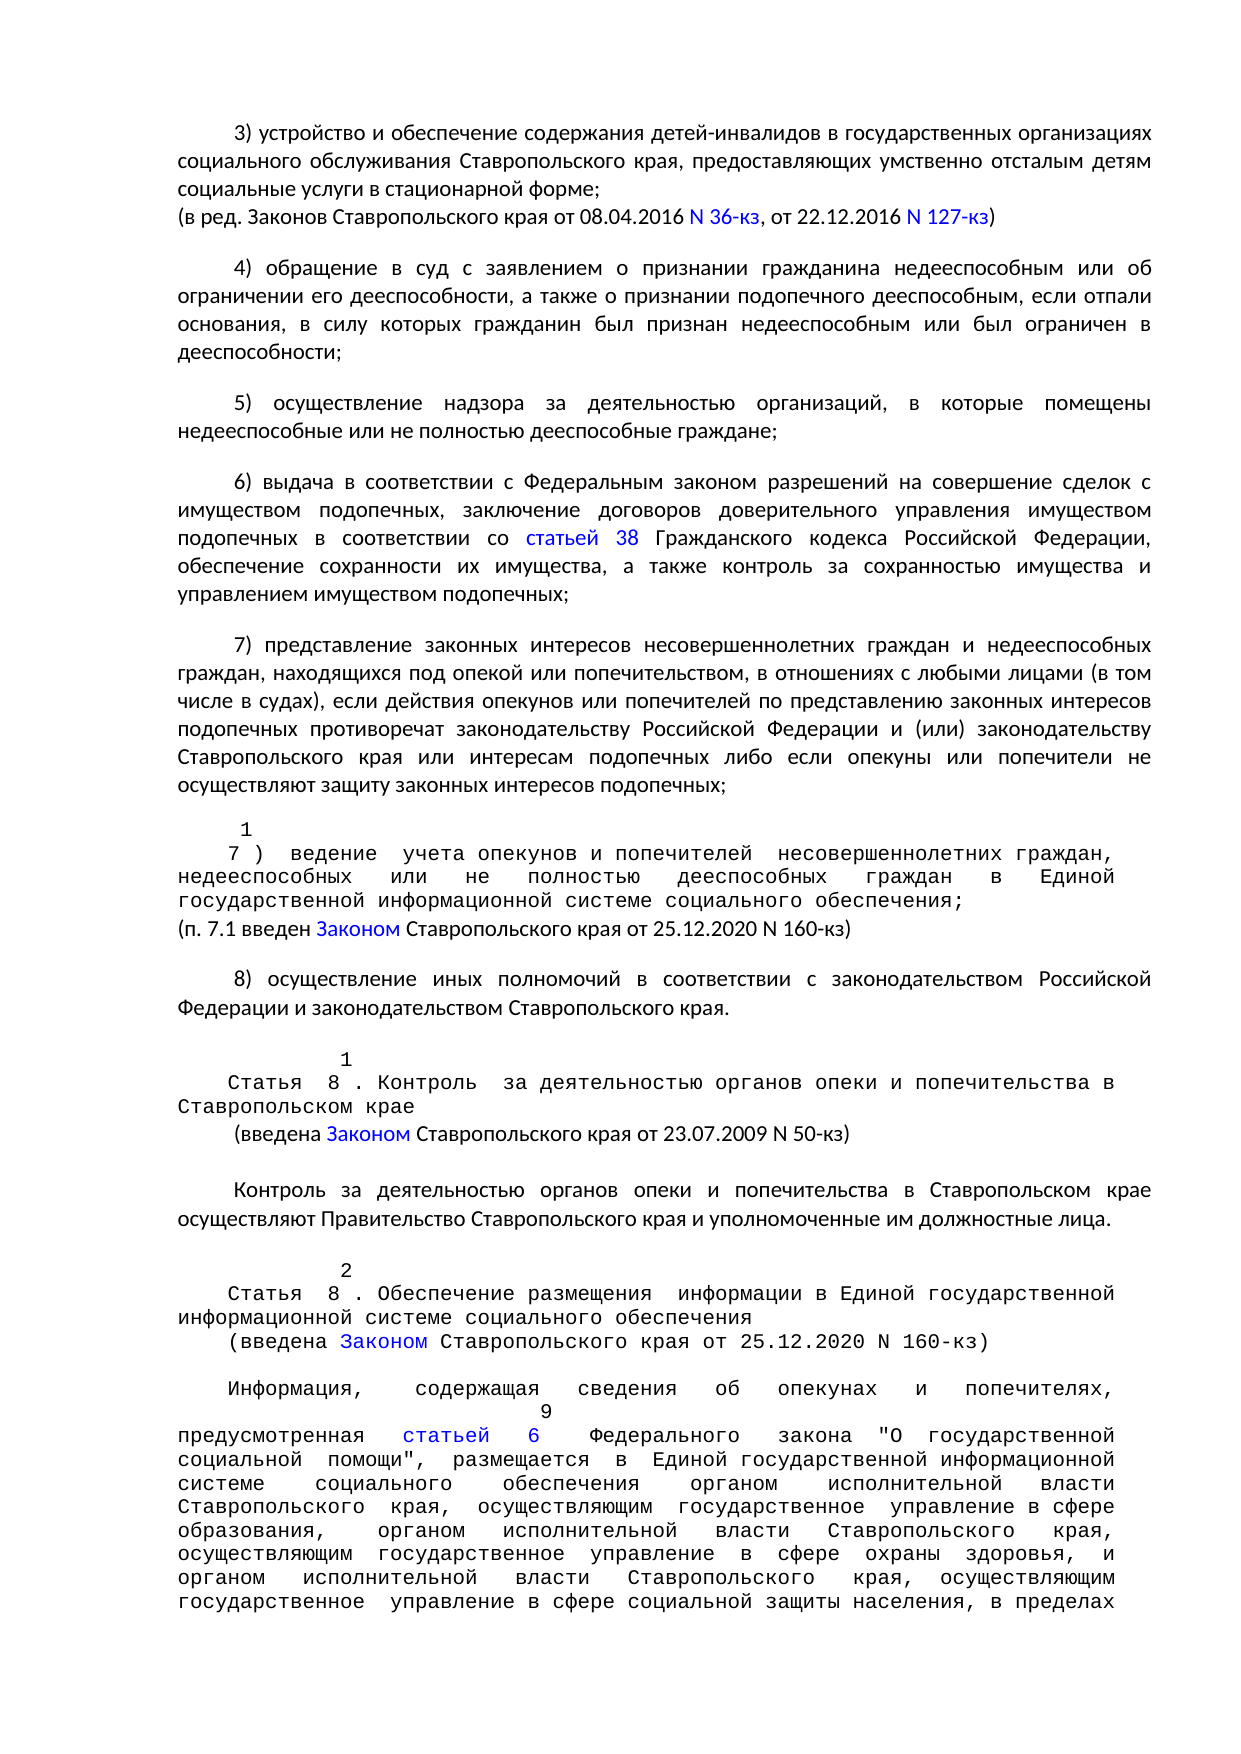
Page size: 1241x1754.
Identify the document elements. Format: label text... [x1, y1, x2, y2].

text органом исполнительной власти Ставропольского края, осуществляющим [177, 1567, 1152, 1591]
text (п. 7.1 введен Законом Ставропольского края от 25.12.2020 N 160-кз) [177, 914, 1152, 942]
text 1 [177, 819, 1152, 843]
text (введена Законом Ставропольского края от 23.07.2009 N 50-кз) [177, 1119, 1152, 1148]
text 1 [177, 1049, 1152, 1072]
text 7) представление законных интересов несовершеннолетних граждан и недееспособных граждан, находящихся под опекой или попечительством, в отношениях с любыми лицами (в том числе в судах), если действия опекунов или попечителей по представлению законных интересов подопечных противоречат законодательству Российской Федерации и (или) законодательству Ставропольского края или интересам подопечных либо если опекуны или попечители не осуществляют защиту законных интересов подопечных; [177, 630, 1152, 798]
text системе социального обеспечения органом исполнительной власти [177, 1472, 1152, 1496]
text социальной помощи", размещается в Единой государственной информационной [177, 1449, 1152, 1472]
text Контроль за деятельностью органов опеки и попечительства в Ставропольском крае осуществляют Правительство Ставропольского края и уполномоченные им должностные лица. [177, 1176, 1152, 1232]
text недееспособных или не полностью дееспособных граждан в Единой [177, 866, 1152, 890]
text (введена Законом Ставропольского края от 25.12.2020 N 160-кз) [177, 1331, 1152, 1354]
text осуществляющим государственное управление в сфере охраны здоровья, и [177, 1543, 1152, 1567]
text информационной системе социального обеспечения [177, 1307, 1152, 1331]
text 5) осуществление надзора за деятельностью организаций, в которые помещены недееспособные или не полностью дееспособные граждане; [177, 388, 1152, 444]
text 7 ) ведение учета опекунов и попечителей несовершеннолетних граждан, [177, 843, 1152, 866]
text 4) обращение в суд с заявлением о признании гражданина недееспособным или об ограничении его дееспособности, а также о признании подопечного дееспособным, если отпали основания, в силу которых гражданин был признан недееспособным или был ограничен в дееспособности; [177, 253, 1152, 365]
text (в ред. Законов Ставропольского края от 08.04.2016 N 36-кз, от 22.12.2016 N 127-кз) [177, 202, 1152, 230]
text Ставропольском крае [177, 1096, 1152, 1119]
text образования, органом исполнительной власти Ставропольского края, [177, 1520, 1152, 1543]
text 6) выдача в соответствии с Федеральным законом разрешений на совершение сделок с имуществом подопечных, заключение договоров доверительного управления имуществом подопечных в соответствии со статьей 38 Гражданского кодекса Российской Федерации, обеспечение сохранности их имущества, а также контроль за сохранностью имущества и управлением имуществом подопечных; [177, 467, 1152, 607]
text Статья 8 . Обеспечение размещения информации в Единой государственной [177, 1283, 1152, 1307]
text 3) устройство и обеспечение содержания детей-инвалидов в государственных организациях социального обслуживания Ставропольского края, предоставляющих умственно отсталым детям социальные услуги в стационарной форме; [177, 118, 1152, 202]
text государственное управление в сфере социальной защиты населения, в пределах [177, 1591, 1152, 1614]
text 9 [177, 1402, 1152, 1425]
text предусмотренная статьей 6 Федерального закона "О государственной [177, 1425, 1152, 1449]
text Ставропольского края, осуществляющим государственное управление в сфере [177, 1496, 1152, 1520]
text Информация, содержащая сведения об опекунах и попечителях, [177, 1378, 1152, 1402]
text Статья 8 . Контроль за деятельностью органов опеки и попечительства в [177, 1072, 1152, 1096]
text 8) осуществление иных полномочий в соответствии с законодательством Российской Федерации и законодательством Ставропольского края. [177, 964, 1152, 1021]
text 2 [177, 1260, 1152, 1283]
text государственной информационной системе социального обеспечения; [177, 890, 1152, 914]
